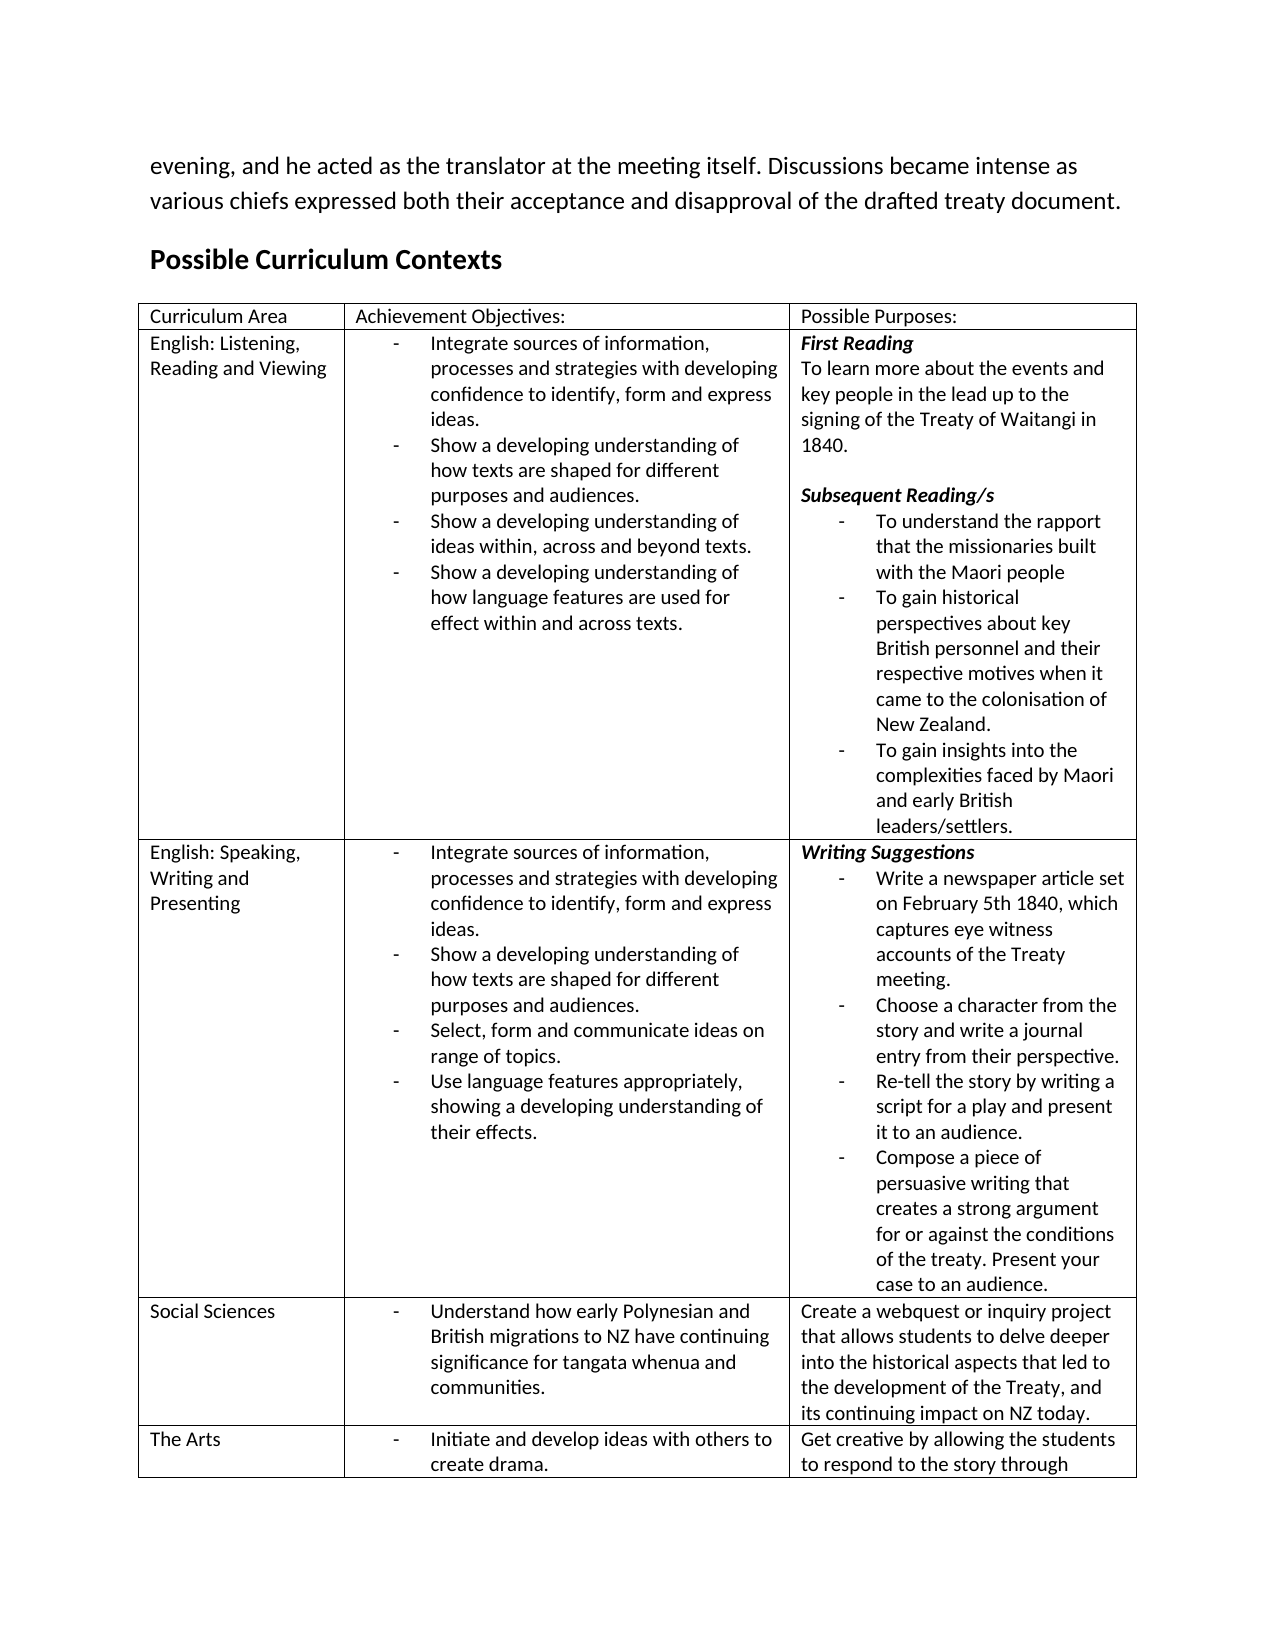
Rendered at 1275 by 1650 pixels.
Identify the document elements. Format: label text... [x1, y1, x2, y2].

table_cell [790, 1426, 1136, 1477]
text Possible Curriculum Contexts [150, 241, 1125, 276]
table_cell First Reading To learn more about the events and key people in the lead up to the signing of the Treaty of Waitangi in 1840. Subsequent Reading/s To understand the rapport that the missionaries built with the Maori people To gain historical perspectives about key British personnel and their respective motives when it came to the colonisation of New Zealand. To gain insights into the complexities faced by Maori and early British leaders/settlers. [790, 330, 1136, 838]
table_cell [345, 1426, 789, 1477]
table_cell English: Speaking, Writing and Presenting [139, 840, 344, 1297]
table_cell Understand how early Polynesian and British migrations to NZ have continuing significance for tangata whenua and communities. [345, 1298, 789, 1425]
table_cell Writing Suggestions Write a newspaper article set on February 5th 1840, which captures eye witness accounts of the Treaty meeting. Choose a character from the story and write a journal entry from their perspective. Re-tell the story by writing a script for a play and present it to an audience. Compose a piece of persuasive writing that creates a strong argument for or against the conditions of the treaty. Present your case to an audience. [790, 840, 1136, 1297]
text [150, 150, 1125, 216]
table_cell Create a webquest or inquiry project that allows students to delve deeper into the historical aspects that led to the development of the Treaty, and its continuing impact on NZ today. [790, 1298, 1136, 1425]
table_header Possible Purposes: [790, 304, 1136, 329]
table_header Curriculum Area [139, 304, 344, 329]
table_cell English: Listening, Reading and Viewing [139, 330, 344, 838]
table_cell Social Sciences [139, 1298, 344, 1425]
table_cell Integrate sources of information, processes and strategies with developing confidence to identify, form and express ideas. Show a developing understanding of how texts are shaped for different purposes and audiences. Show a developing understanding of ideas within, across and beyond texts. Show a developing understanding of how language features are used for effect within and across texts. [345, 330, 789, 838]
table_header Achievement Objectives: [345, 304, 789, 329]
table_cell The Arts [139, 1426, 344, 1477]
table_cell Integrate sources of information, processes and strategies with developing confidence to identify, form and express ideas. Show a developing understanding of how texts are shaped for different purposes and audiences. Select, form and communicate ideas on range of topics. Use language features appropriately, showing a developing understanding of their effects. [345, 840, 789, 1297]
